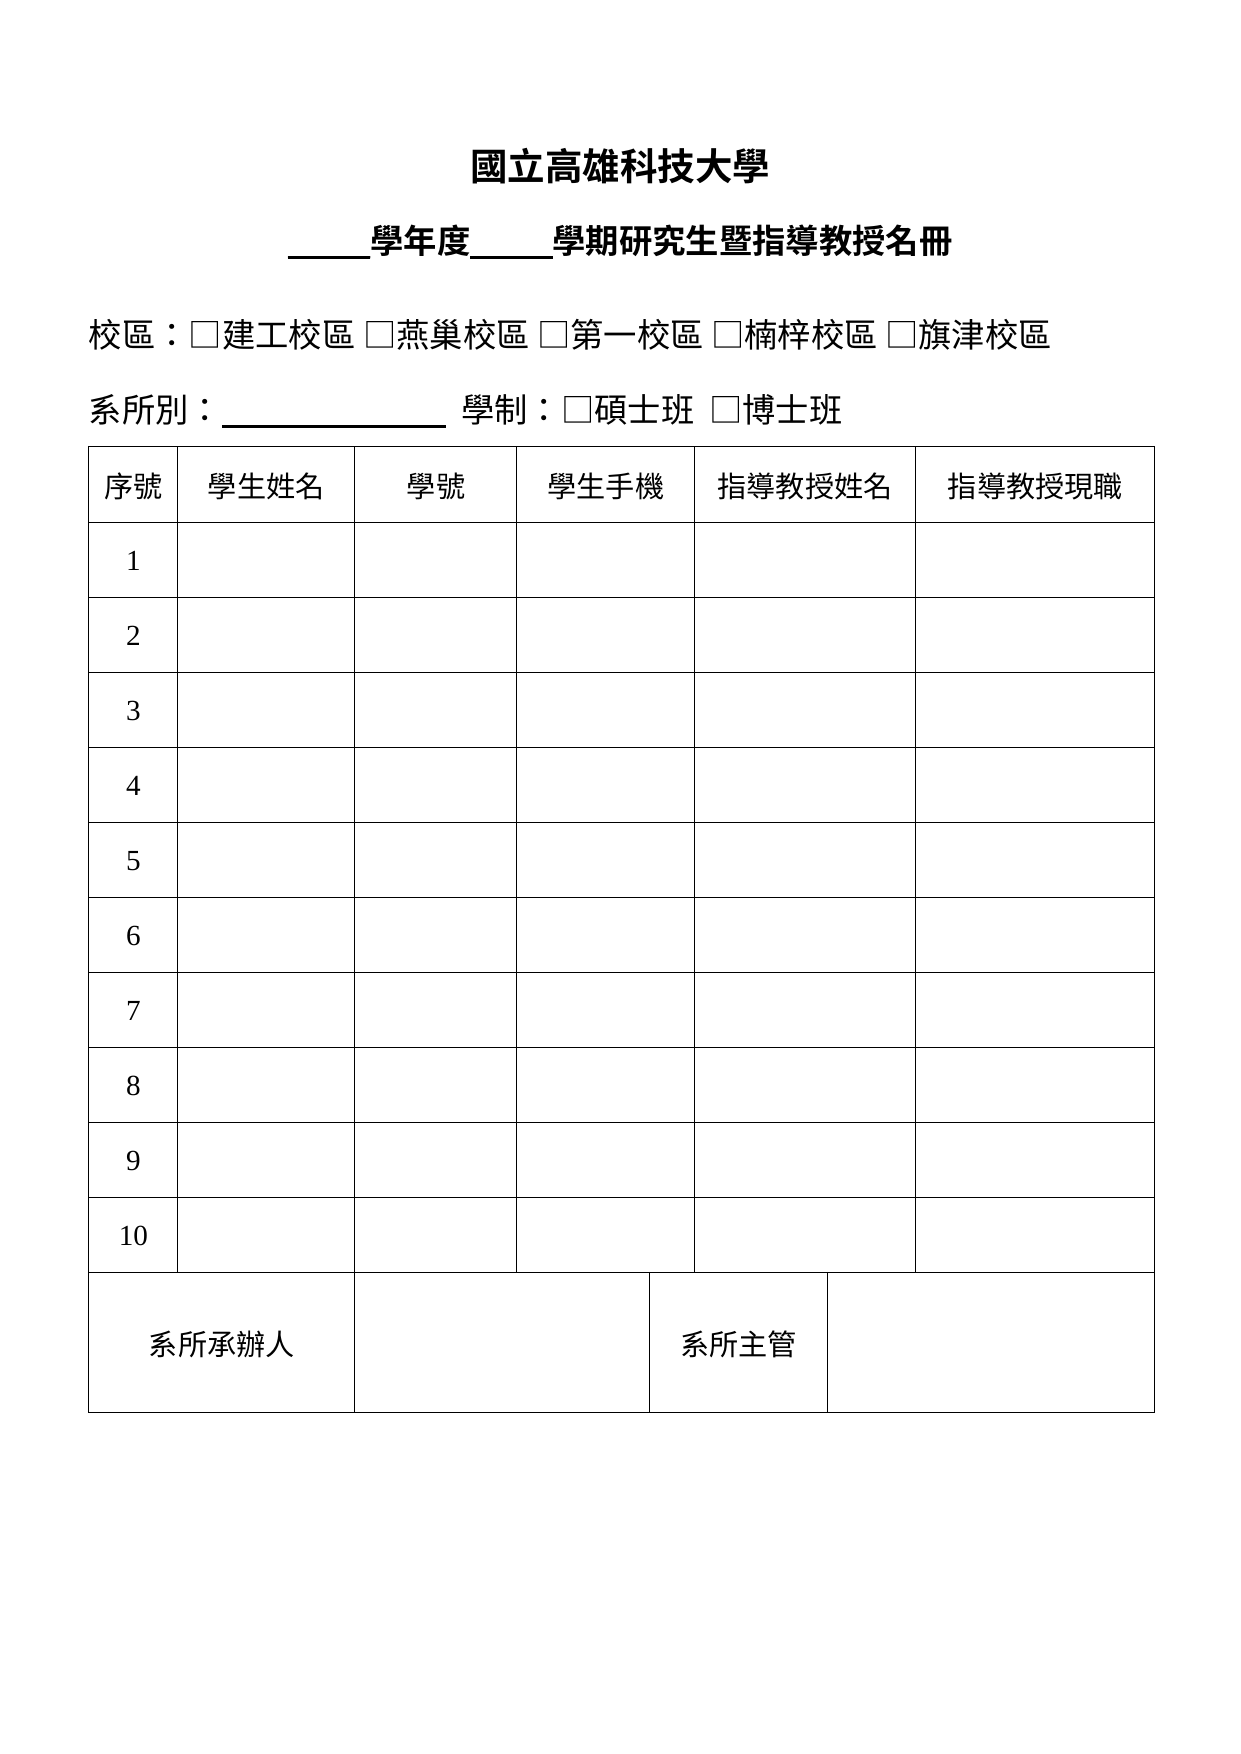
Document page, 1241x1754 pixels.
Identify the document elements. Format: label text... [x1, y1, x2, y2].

table_cell [916, 1198, 1154, 1272]
table_header 序號 [89, 447, 177, 522]
table_cell 2 [89, 598, 177, 672]
table_cell [695, 523, 915, 597]
table_cell [916, 523, 1154, 597]
table_cell [916, 1048, 1154, 1122]
table_cell [517, 523, 694, 597]
table_cell [695, 973, 915, 1047]
text 系所別： 學制：□碩士班 □博士班 [89, 371, 1152, 446]
table_cell [355, 1048, 516, 1122]
table_cell [828, 1273, 1154, 1412]
table_cell [355, 523, 516, 597]
table_cell 6 [89, 898, 177, 972]
table_cell 1 [89, 523, 177, 597]
table_cell [355, 598, 516, 672]
table_cell 7 [89, 973, 177, 1047]
table_cell [355, 973, 516, 1047]
table_cell 系所主管 [650, 1273, 827, 1412]
table_cell [178, 523, 354, 597]
table_cell 5 [89, 823, 177, 897]
table_cell [517, 973, 694, 1047]
text 國立高雄科技大學 [89, 127, 1152, 202]
table_cell [355, 1198, 516, 1272]
table_cell [695, 823, 915, 897]
table_cell [355, 673, 516, 747]
table_cell [178, 973, 354, 1047]
table_cell [355, 1273, 649, 1412]
table_cell [695, 673, 915, 747]
table_cell [178, 898, 354, 972]
table_cell [916, 748, 1154, 822]
table_cell 9 [89, 1123, 177, 1197]
table_header 學生姓名 [178, 447, 354, 522]
table_cell [178, 1123, 354, 1197]
table_cell 8 [89, 1048, 177, 1122]
table_cell [916, 673, 1154, 747]
table_cell 10 [89, 1198, 177, 1272]
table_cell [517, 823, 694, 897]
table_cell [517, 898, 694, 972]
table_cell [517, 1123, 694, 1197]
table_cell [916, 973, 1154, 1047]
table_cell [695, 898, 915, 972]
table_cell [178, 823, 354, 897]
table_cell 系所承辦人 [89, 1273, 354, 1412]
table_cell [695, 598, 915, 672]
table_cell [178, 598, 354, 672]
table_cell [517, 673, 694, 747]
table_cell 4 [89, 748, 177, 822]
table_cell [178, 748, 354, 822]
table_cell [355, 748, 516, 822]
table_cell [695, 1198, 915, 1272]
table_cell [695, 1123, 915, 1197]
table_header 學號 [355, 447, 516, 522]
table_cell [695, 1048, 915, 1122]
table_cell [916, 598, 1154, 672]
table_cell [355, 898, 516, 972]
table_cell [916, 1123, 1154, 1197]
table_cell [916, 898, 1154, 972]
text ______學年度______學期研究生暨指導教授名冊 [89, 202, 1152, 277]
table_header 學生手機 [517, 447, 694, 522]
table_header 指導教授現職 [916, 447, 1154, 522]
table_cell [178, 1198, 354, 1272]
table_cell [355, 823, 516, 897]
table_cell [178, 673, 354, 747]
text 校區：□建工校區 □燕巢校區 □第一校區 □楠梓校區 □旗津校區 [89, 296, 1152, 371]
table_cell [517, 1198, 694, 1272]
table_cell [695, 748, 915, 822]
table_cell 3 [89, 673, 177, 747]
table_cell [178, 1048, 354, 1122]
table_cell [355, 1123, 516, 1197]
table_header 指導教授姓名 [695, 447, 915, 522]
table_cell [916, 823, 1154, 897]
table_cell [517, 748, 694, 822]
table_cell [517, 598, 694, 672]
table_cell [517, 1048, 694, 1122]
